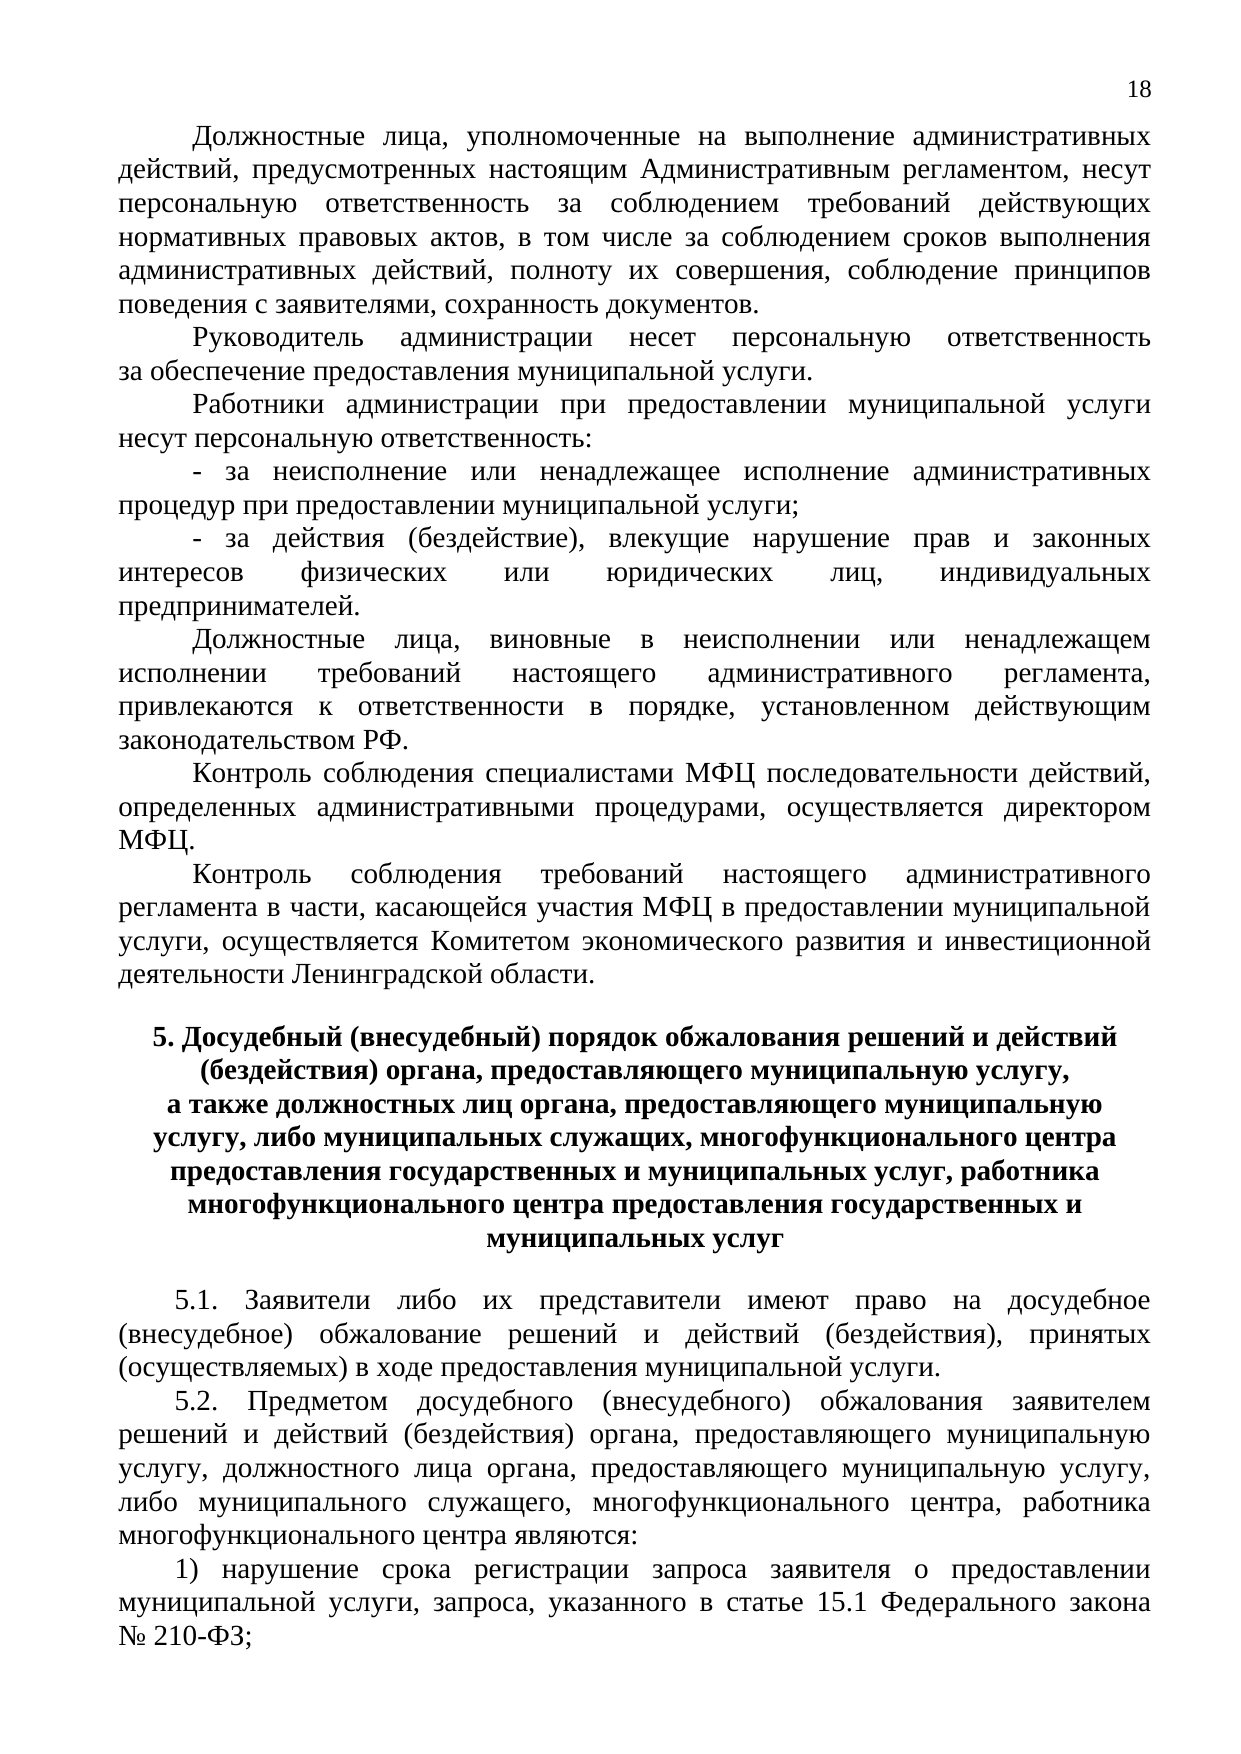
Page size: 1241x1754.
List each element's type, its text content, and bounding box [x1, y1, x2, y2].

title Работники администрации при предоставлении муниципальной услуги несут персональную ответственность: [118, 386, 1152, 453]
title Должностные лица, виновные в неисполнении или ненадлежащем исполнении требований настоящего административного регламента, привлекаются к ответственности в порядке, установленном действующим законодательством РФ. [118, 621, 1152, 755]
text 5. Досудебный (внесудебный) порядок обжалования решений и действий (бездействия) органа, предоставляющего муниципальную услугу, [118, 1019, 1152, 1086]
text 5.2. Предметом досудебного (внесудебного) обжалования заявителем решений и действий (бездействия) органа, предоставляющего муниципальную услугу, должностного лица органа, предоставляющего муниципальную услугу, либо муниципального служащего, многофункционального центра, работника многофункционального центра являются: [118, 1383, 1152, 1551]
title Контроль соблюдения специалистами МФЦ последовательности действий, определенных административными процедурами, осуществляется директором МФЦ. [118, 755, 1152, 856]
text 1) нарушение срока регистрации запроса заявителя о предоставлении муниципальной услуги, запроса, указанного в статье 15.1 Федерального закона № 210-ФЗ; [118, 1551, 1152, 1651]
text а также должностных лиц органа, предоставляющего муниципальную услугу, либо муниципальных служащих, многофункционального центра предоставления государственных и муниципальных услуг, работника многофункционального центра предоставления государственных и муниципальных услуг [118, 1086, 1152, 1254]
title Руководитель администрации несет персональную ответственность за обеспечение предоставления муниципальной услуги. [118, 319, 1152, 386]
title - за неисполнение или ненадлежащее исполнение административных процедур при предоставлении муниципальной услуги; [118, 453, 1152, 521]
title Должностные лица, уполномоченные на выполнение административных действий, предусмотренных настоящим Административным регламентом, несут персональную ответственность за соблюдением требований действующих нормативных правовых актов, в том числе за соблюдением сроков выполнения административных действий, полноту их совершения, соблюдение принципов поведения с заявителями, сохранность документов. [118, 118, 1152, 319]
title - за действия (бездействие), влекущие нарушение прав и законных интересов физических или юридических лиц, индивидуальных предпринимателей. [118, 521, 1152, 621]
title Контроль соблюдения требований настоящего административного регламента в части, касающейся участия МФЦ в предоставлении муниципальной услуги, осуществляется Комитетом экономического развития и инвестиционной деятельности Ленинградской области. [118, 856, 1152, 990]
text 5.1. Заявители либо их представители имеют право на досудебное (внесудебное) обжалование решений и действий (бездействия), принятых (осуществляемых) в ходе предоставления муниципальной услуги. [118, 1282, 1152, 1383]
